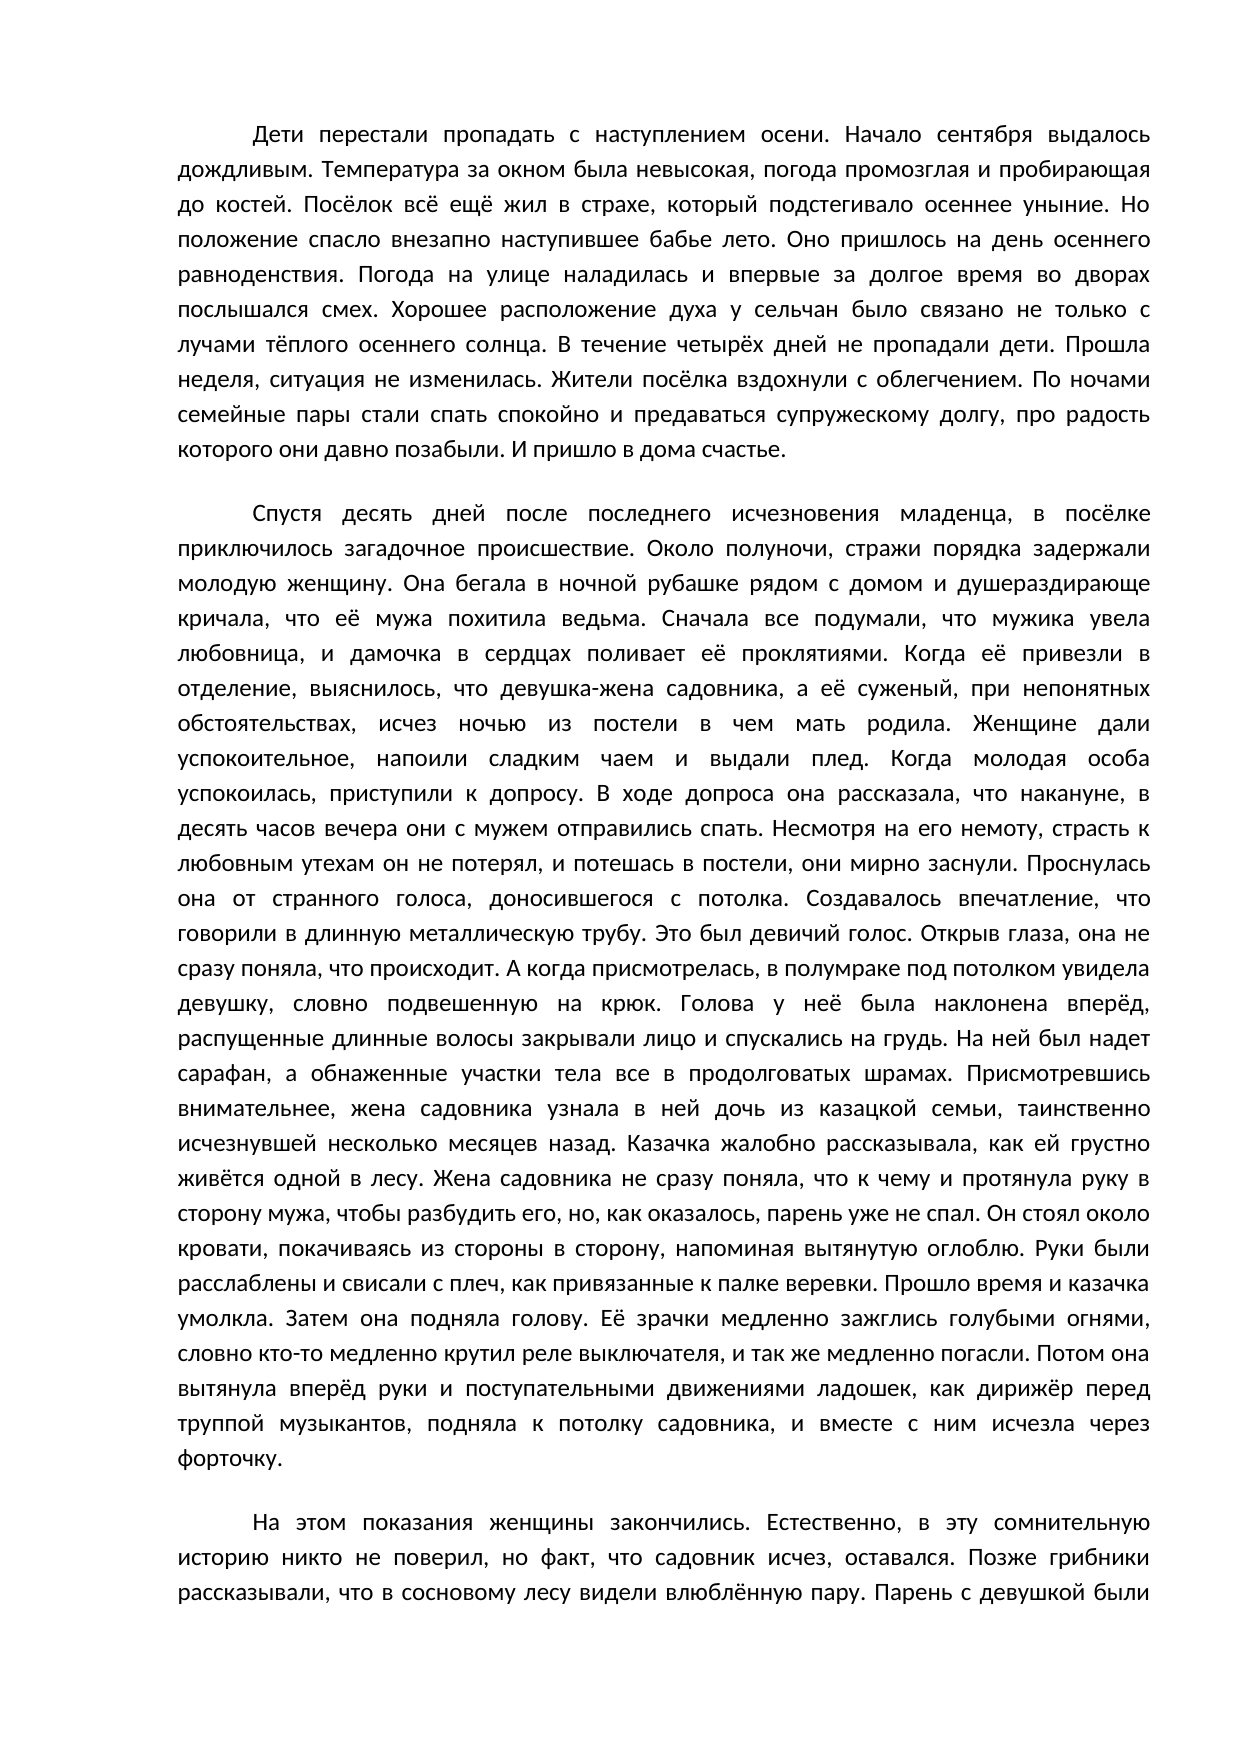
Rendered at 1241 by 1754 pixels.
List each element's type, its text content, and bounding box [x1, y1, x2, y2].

text Дети перестали пропадать с наступлением осени. Начало сентября выдалось дождливым. Температура за окном была невысокая, погода промозглая и пробирающая до костей. Посёлок всё ещё жил в страхе, который подстегивало осеннее уныние. Но положение спасло внезапно наступившее бабье лето. Оно пришлось на день осеннего равноденствия. Погода на улице наладилась и впервые за долгое время во дворах послышался смех. Хорошее расположение духа у сельчан было связано не только с лучами тёплого осеннего солнца. В течение четырёх дней не пропадали дети. Прошла неделя, ситуация не изменилась. Жители посёлка вздохнули с облегчением. По ночами семейные пары стали спать спокойно и предаваться супружескому долгу, про радость которого они давно позабыли. И пришло в дома счастье. [177, 118, 1152, 464]
text Спустя десять дней после последнего исчезновения младенца, в посёлке приключилось загадочное происшествие. Около полуночи, стражи порядка задержали молодую женщину. Она бегала в ночной рубашке рядом с домом и душераздирающе кричала, что её мужа похитила ведьма. Сначала все подумали, что мужика увела любовница, и дамочка в сердцах поливает её проклятиями. Когда её привезли в отделение, выяснилось, что девушка-жена садовника, а её суженый, при непонятных обстоятельствах, исчез ночью из постели в чем мать родила. Женщине дали успокоительное, напоили сладким чаем и выдали плед. Когда молодая особа успокоилась, приступили к допросу. В ходе допроса она рассказала, что накануне, в десять часов вечера они с мужем отправились спать. Несмотря на его немоту, страсть к любовным утехам он не потерял, и потешась в постели, они мирно заснули. Проснулась она от странного голоса, доносившегося с потолка. Создавалось впечатление, что говорили в длинную металлическую трубу. Это был девичий голос. Открыв глаза, она не сразу поняла, что происходит. А когда присмотрелась, в полумраке под потолком увидела девушку, словно подвешенную на крюк. Голова у неё была наклонена вперёд, распущенные длинные волосы закрывали лицо и спускались на грудь. На ней был надет сарафан, а обнаженные участки тела все в продолговатых шрамах. Присмотревшись внимательнее, жена садовника узнала в ней дочь из казацкой семьи, таинственно исчезнувшей несколько месяцев назад. Казачка жалобно рассказывала, как ей грустно живётся одной в лесу. Жена садовника не сразу поняла, что к чему и протянула руку в сторону мужа, чтобы разбудить его, но, как оказалось, парень уже не спал. Он стоял около кровати, покачиваясь из стороны в сторону, напоминая вытянутую оглоблю. Руки были расслаблены и свисали с плеч, как привязанные к палке веревки. Прошло время и казачка умолкла. Затем она подняла голову. Её зрачки медленно зажглись голубыми огнями, словно кто-то медленно крутил реле выключателя, и так же медленно погасли. Потом она вытянула вперёд руки и поступательными движениями ладошек, как дирижёр перед труппой музыкантов, подняла к потолку садовника, и вместе с ним исчезла через форточку. [177, 497, 1152, 1473]
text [177, 1506, 1152, 1607]
